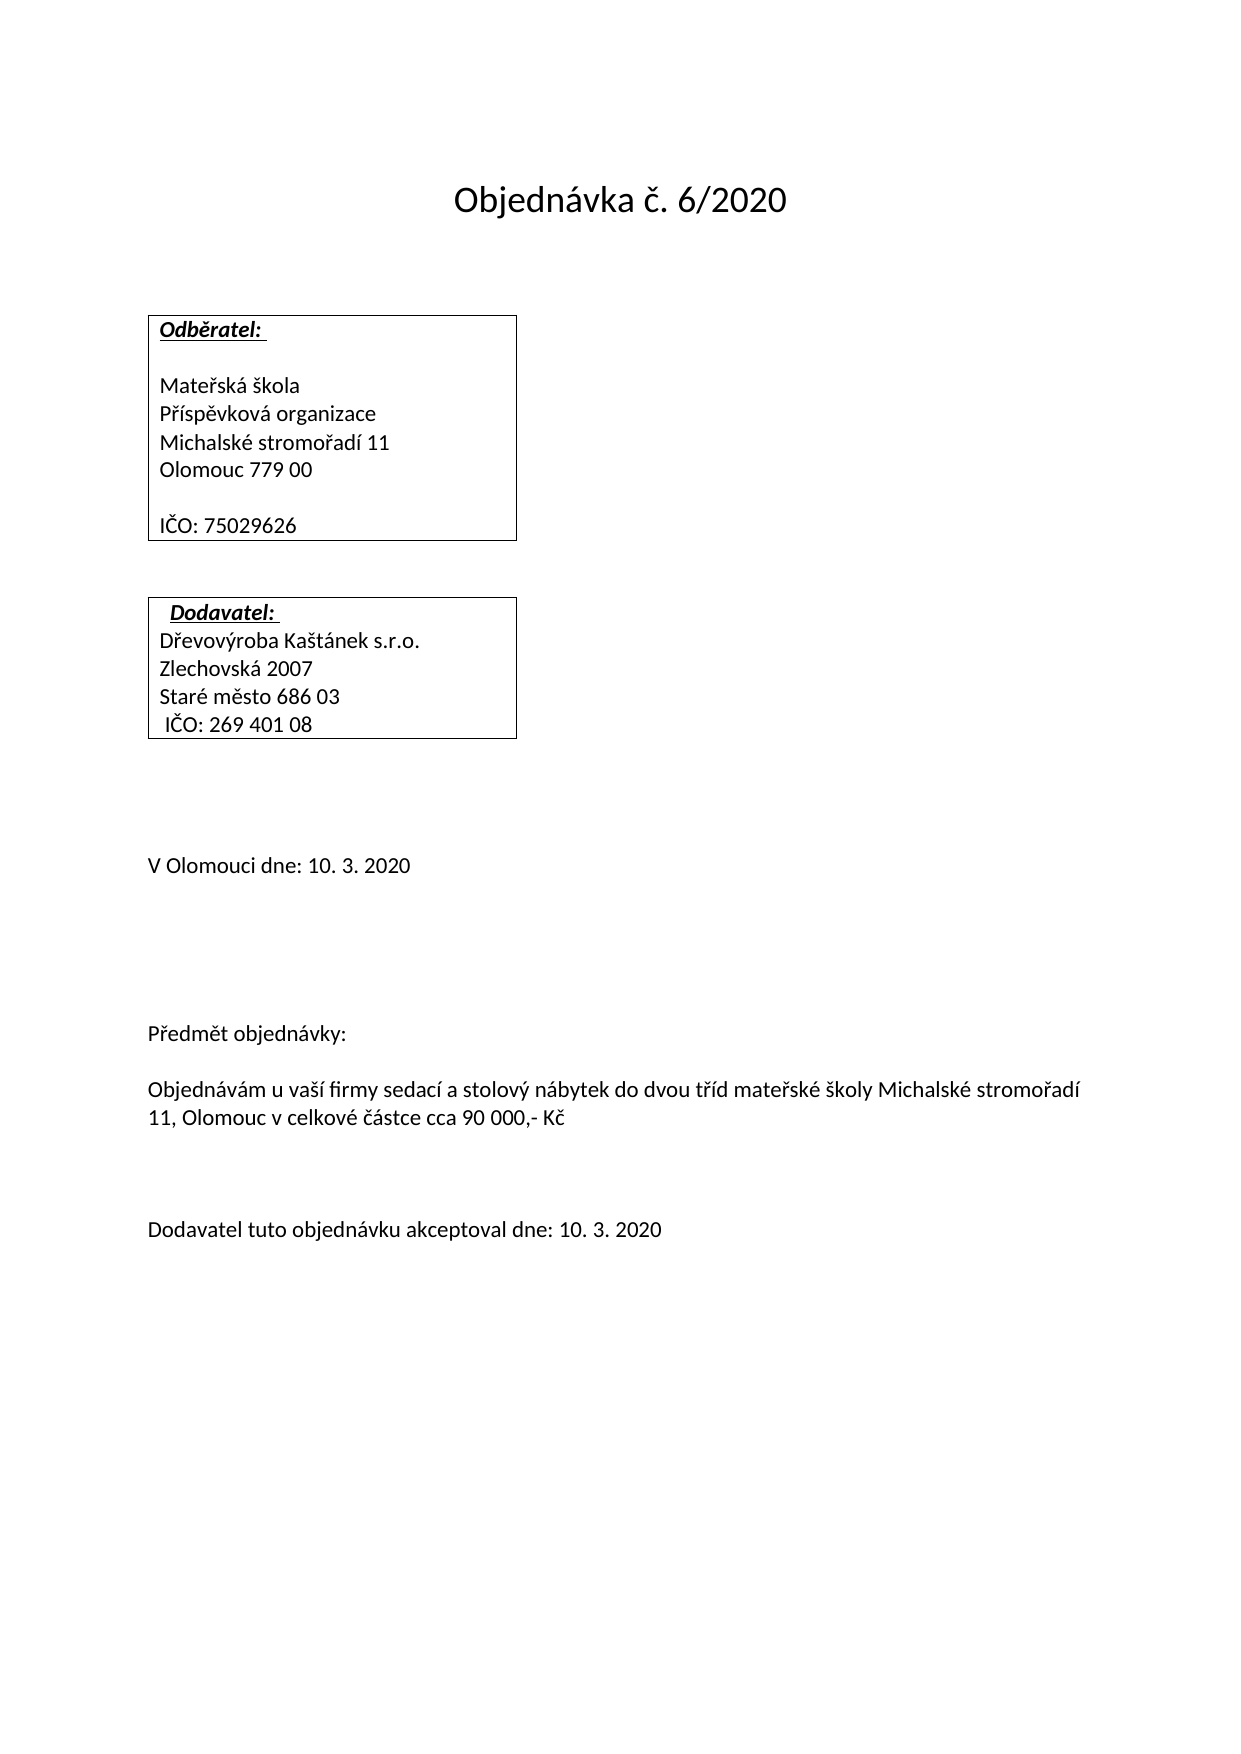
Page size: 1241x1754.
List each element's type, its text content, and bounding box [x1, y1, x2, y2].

text Předmět objednávky: [148, 1019, 1093, 1047]
table_header Odběratel: Mateřská škola Příspěvková organizace Michalské stromořadí 11 Olomouc 779 00 IČO: 75029626 [149, 316, 516, 540]
text Objednávka č. 6/2020 [148, 176, 1093, 221]
text V Olomouci dne: 10. 3. 2020 [148, 851, 1093, 879]
text Objednávám u vaší firmy sedací a stolový nábytek do dvou tříd mateřské školy Michalské stromořadí 11, Olomouc v celkové částce cca 90 000,- Kč [148, 1075, 1093, 1131]
text Dodavatel tuto objednávku akceptoval dne: 10. 3. 2020 [148, 1215, 1093, 1243]
table_header Dodavatel: Dřevovýroba Kaštánek s.r.o. Zlechovská 2007 Staré město 686 03 IČO: 269 401 08 [149, 598, 516, 738]
